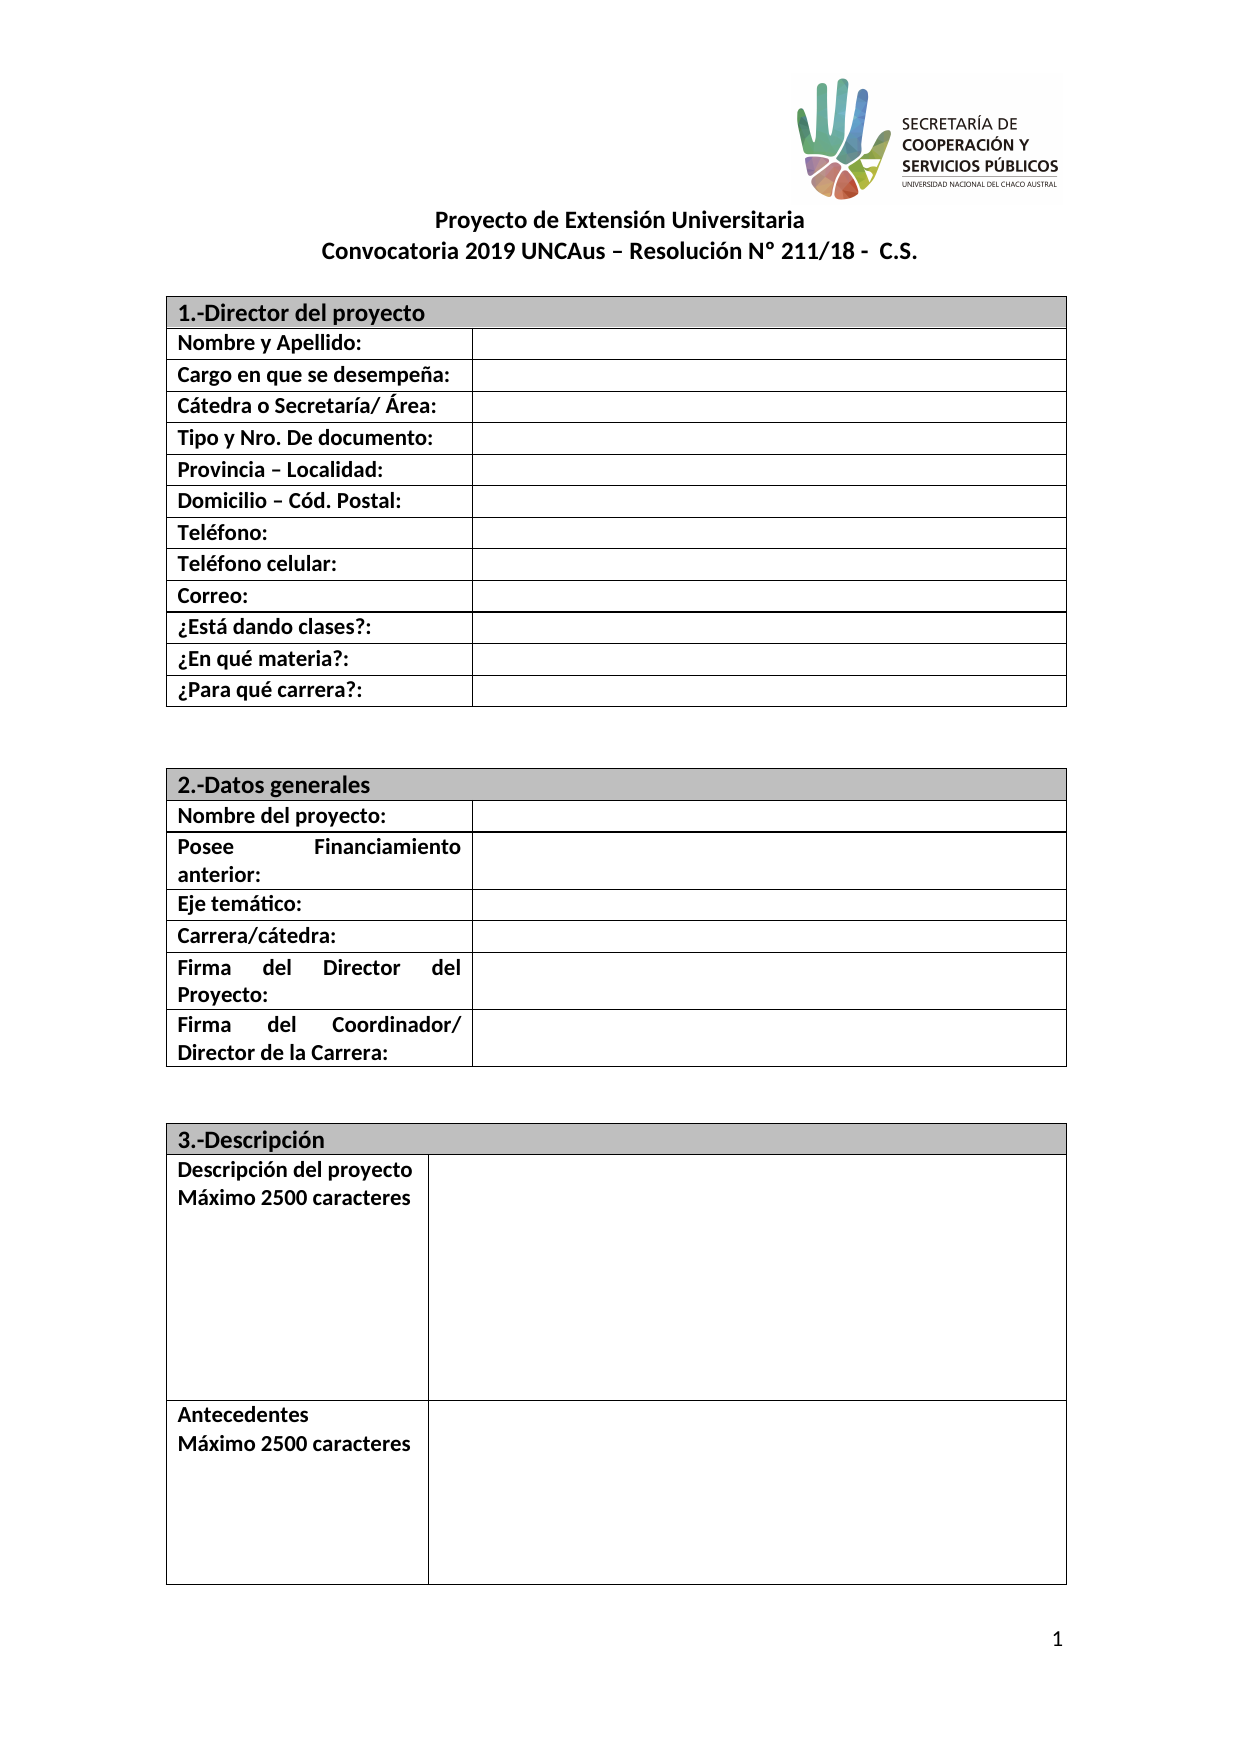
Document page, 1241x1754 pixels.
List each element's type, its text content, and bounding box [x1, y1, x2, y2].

table_cell Carrera/cátedra: [167, 921, 472, 952]
table_cell [473, 890, 1066, 920]
table_cell [473, 329, 1066, 359]
table_cell [473, 801, 1066, 831]
table_cell [473, 549, 1066, 580]
table_cell [473, 833, 1066, 888]
table_cell Posee Financiamiento anterior: [167, 833, 472, 888]
table_cell [473, 423, 1066, 454]
table_cell [473, 455, 1066, 485]
table_cell Nombre y Apellido: [167, 329, 472, 359]
table_cell [473, 392, 1066, 422]
table_cell Tipo y Nro. De documento: [167, 423, 472, 454]
table_cell Nombre del proyecto: [167, 801, 472, 831]
table_cell [429, 1401, 1066, 1584]
table_header 1.-Director del proyecto [167, 297, 1066, 327]
table_cell ¿Para qué carrera?: [167, 676, 472, 706]
table_cell ¿Está dando clases?: [167, 613, 472, 643]
table_cell [473, 676, 1066, 706]
table_cell Firma del Director del Proyecto: [167, 953, 472, 1009]
table_cell [473, 581, 1066, 611]
table_cell [473, 644, 1066, 674]
table_cell Cátedra o Secretaría/ Área: [167, 392, 472, 422]
table_cell Provincia – Localidad: [167, 455, 472, 485]
table_cell Cargo en que se desempeña: [167, 360, 472, 391]
table_header 2.-Datos generales [167, 769, 1066, 800]
table_cell [473, 360, 1066, 391]
table_cell Teléfono celular: [167, 549, 472, 580]
table_cell Firma del Coordinador/ Director de la Carrera: [167, 1010, 472, 1066]
table_cell [473, 486, 1066, 517]
table_cell Correo: [167, 581, 472, 611]
table_cell [473, 921, 1066, 952]
text Proyecto de Extensión Universitaria [177, 204, 1063, 235]
table_cell Teléfono: [167, 518, 472, 548]
table_cell Eje temático: [167, 890, 472, 920]
table_cell [473, 953, 1066, 1009]
table_header 3.-Descripción [167, 1124, 1066, 1154]
table_cell [473, 518, 1066, 548]
table_cell [429, 1155, 1066, 1399]
text Convocatoria 2019 UNCAus – Resolución Nº 211/18 - C.S. [177, 235, 1063, 265]
table_cell Antecedentes Máximo 2500 caracteres [167, 1401, 428, 1584]
table_cell Descripción del proyecto Máximo 2500 caracteres [167, 1155, 428, 1399]
table_cell ¿En qué materia?: [167, 644, 472, 674]
table_cell [473, 1010, 1066, 1066]
table_cell [473, 613, 1066, 643]
table_cell Domicilio – Cód. Postal: [167, 486, 472, 517]
picture [791, 73, 1064, 205]
